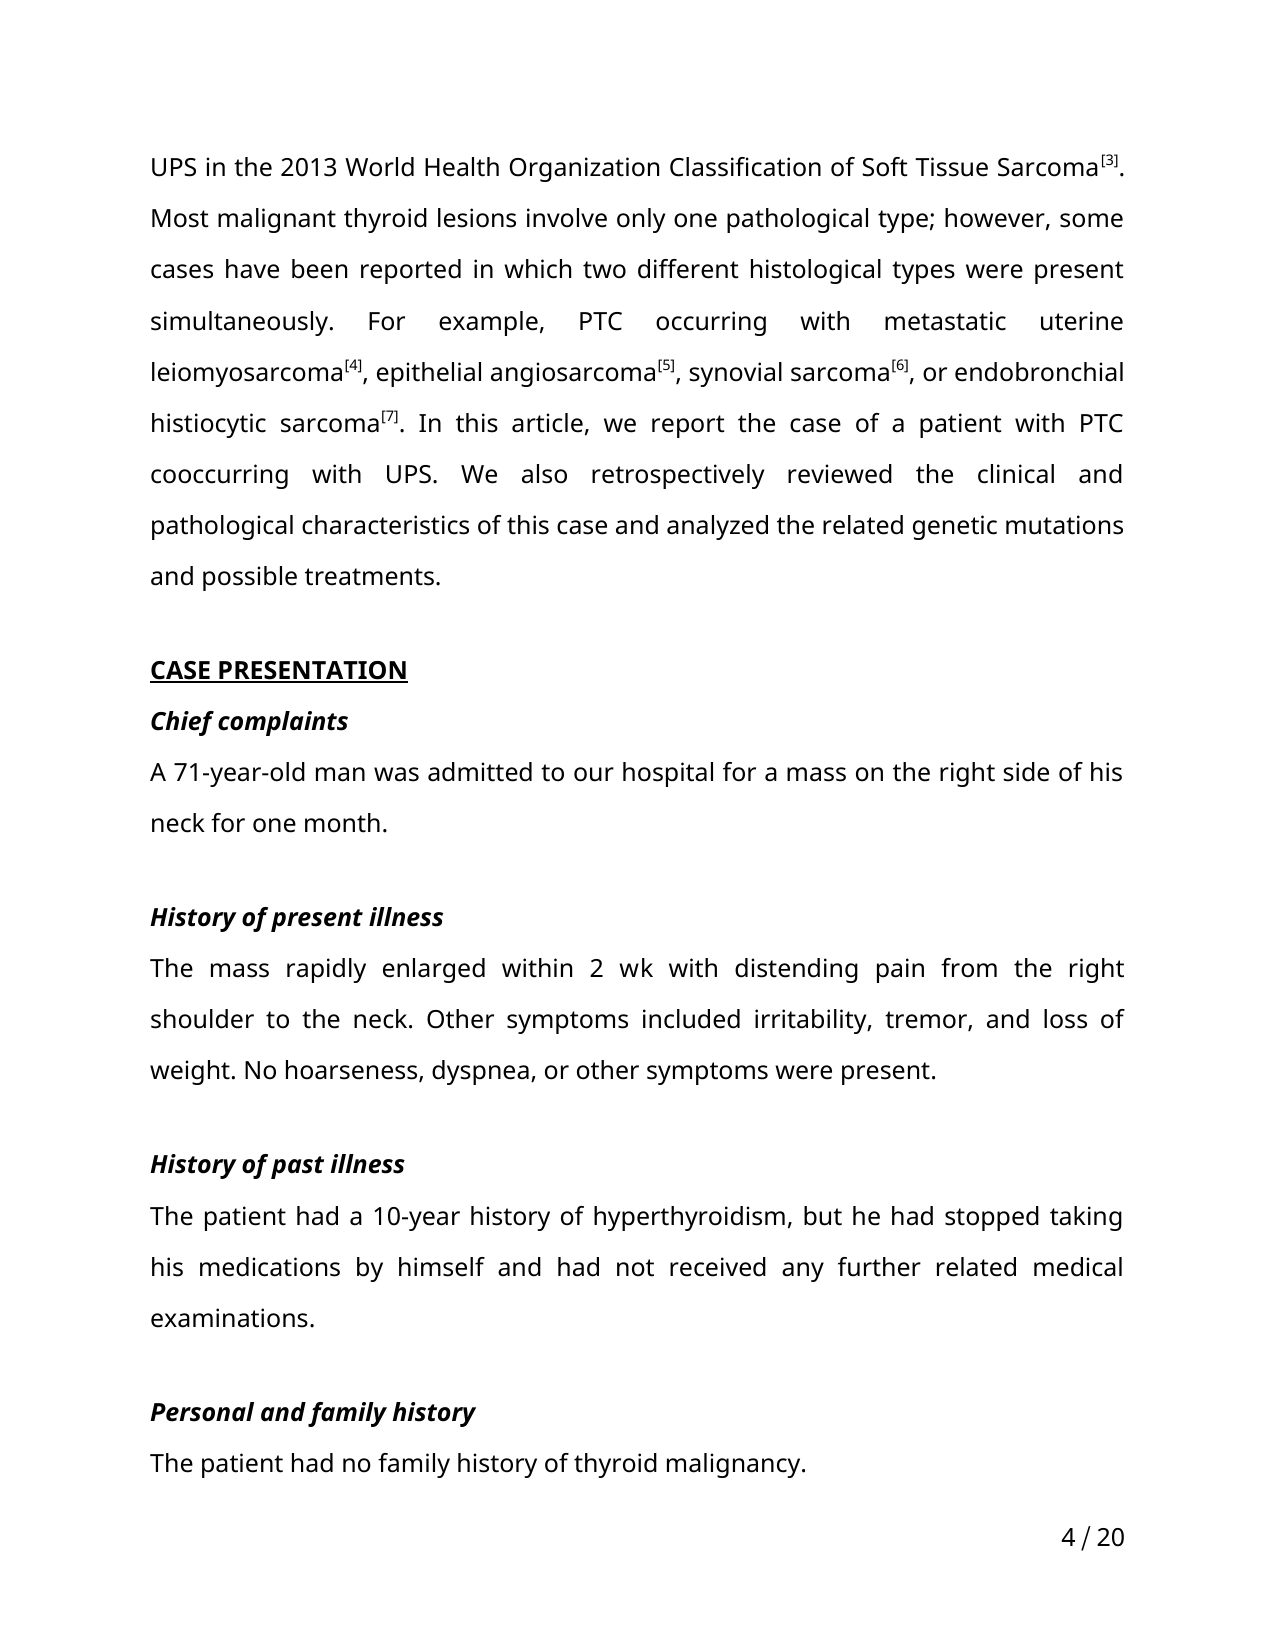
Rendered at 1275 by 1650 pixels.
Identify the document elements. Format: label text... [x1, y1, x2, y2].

text Personal and family history [150, 1394, 1125, 1428]
text The patient had a 10-year history of hyperthyroidism, but he had stopped taking his medications by himself and had not received any further related medical examinations. [150, 1198, 1125, 1334]
text The patient had no family history of thyroid malignancy. [150, 1445, 1125, 1479]
text CASE PRESENTATION [150, 652, 1125, 687]
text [150, 150, 1125, 592]
text Chief complaints [150, 703, 1125, 738]
text History of present illness [150, 900, 1125, 934]
text A 71-year-old man was admitted to our hospital for a mass on the right side of his neck for one month. [150, 754, 1125, 840]
text History of past illness [150, 1147, 1125, 1181]
text The mass rapidly enlarged within 2 wk with distending pain from the right shoulder to the neck. Other symptoms included irritability, tremor, and loss of weight. No hoarseness, dyspnea, or other symptoms were present. [150, 951, 1125, 1087]
